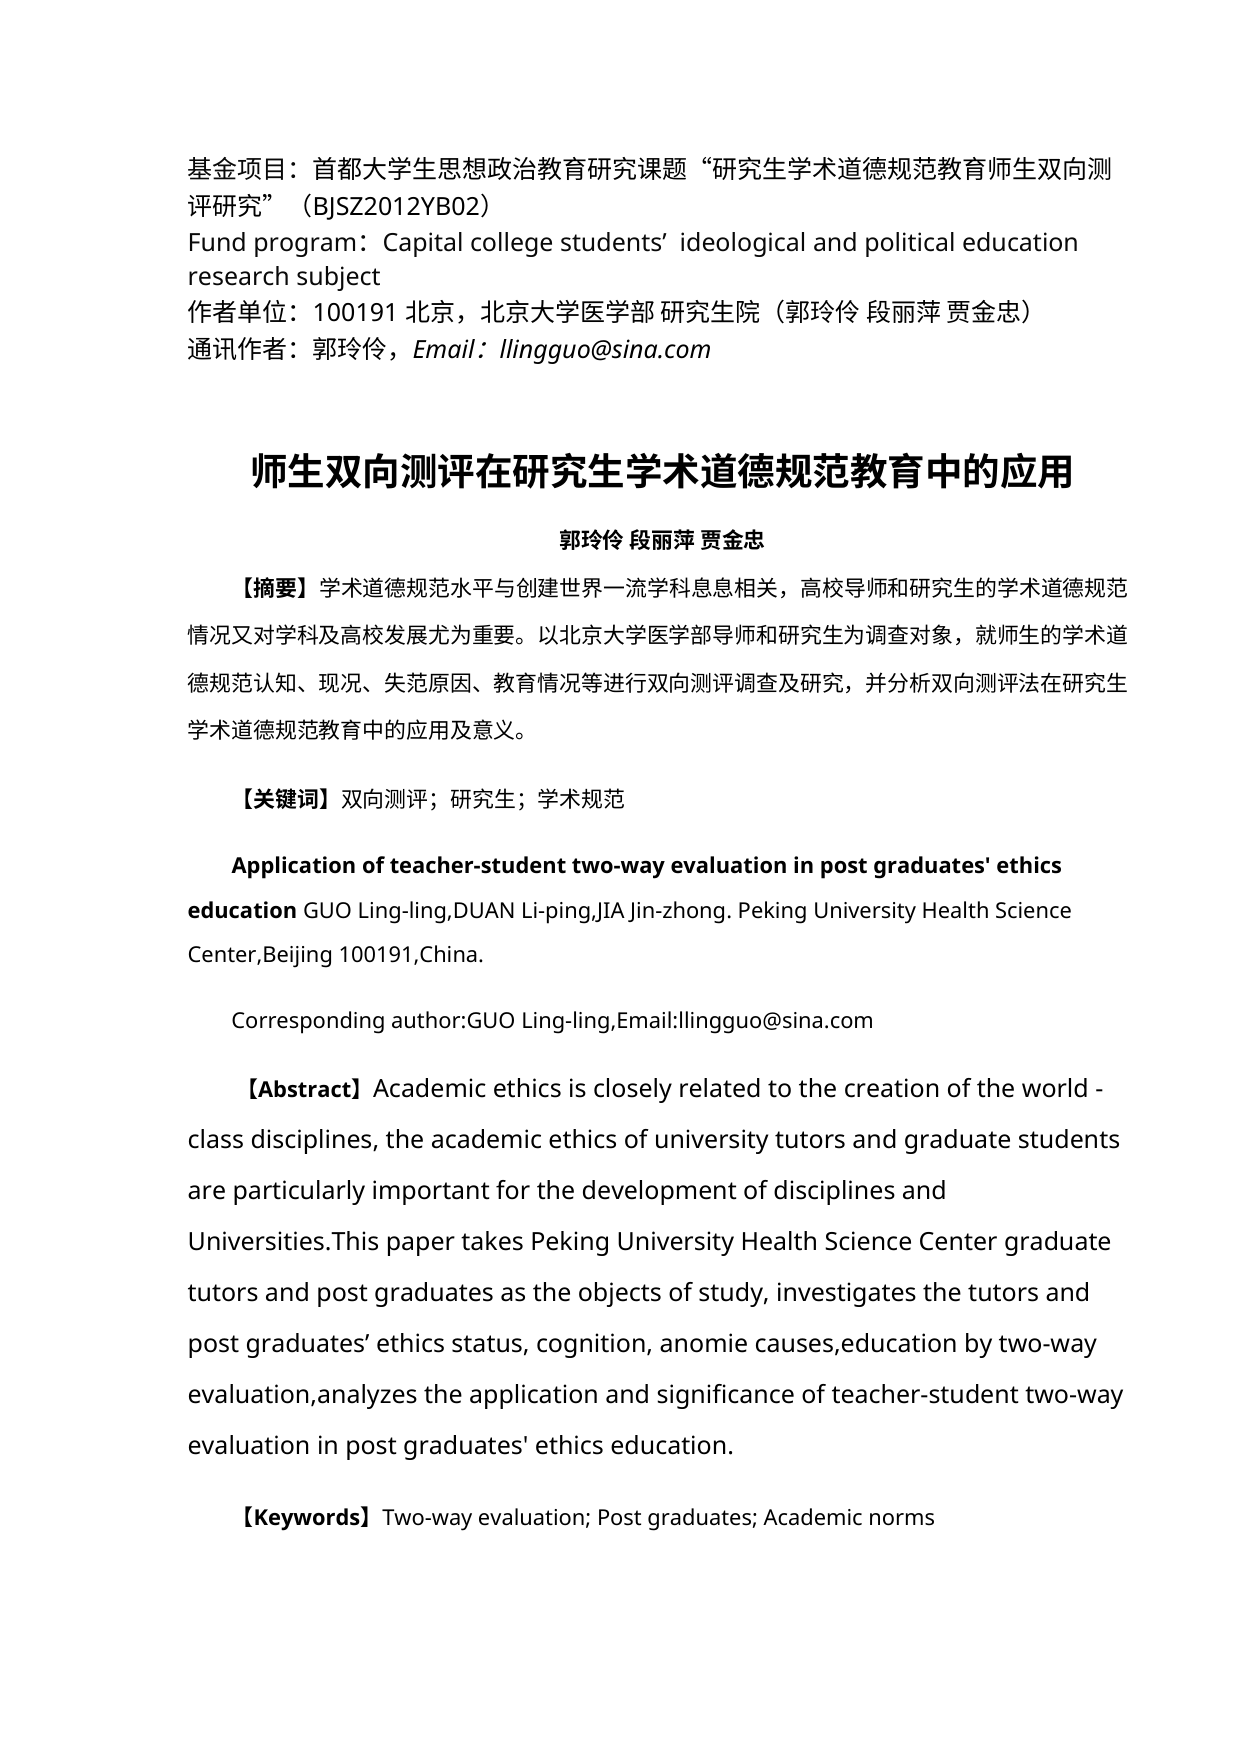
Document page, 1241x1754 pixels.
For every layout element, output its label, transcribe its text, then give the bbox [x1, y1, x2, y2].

text 作者单位：100191 北京，北京大学医学部 研究生院（郭玲伶 段丽萍 贾金忠） [187, 293, 1137, 329]
text 【关键词】双向测评；研究生；学术规范 [187, 782, 1137, 813]
text Corresponding author:GUO Ling-ling,Email:llingguo@sina.com [187, 1005, 1137, 1034]
text 基金项目：首都大学生思想政治教育研究课题“研究生学术道德规范教育师生双向测评研究”（BJSZ2012YB02） [187, 150, 1137, 222]
text 郭玲伶 段丽萍 贾金忠 [187, 523, 1137, 555]
text 【摘要】学术道德规范水平与创建世界一流学科息息相关，高校导师和研究生的学术道德规范情况又对学科及高校发展尤为重要。以北京大学医学部导师和研究生为调查对象，就师生的学术道德规范认知、现况、失范原因、教育情况等进行双向测评调查及研究，并分析双向测评法在研究生学术道德规范教育中的应用及意义。 [187, 571, 1137, 745]
text 【Keywords】Two-way evaluation; Post graduates; Academic norms [187, 1499, 1137, 1531]
text 通讯作者：郭玲伶，Email：llingguo@sina.com [187, 329, 1137, 365]
text Fund program：Capital college students’ ideological and political education research subject [187, 222, 1137, 293]
text 【Abstract】Academic ethics is closely related to the creation of the world - class disciplines, the academic ethics of university tutors and graduate students are particularly important for the development of disciplines and Universities.This paper takes Peking University Health Science Center graduate tutors and post graduates as the objects of study, investigates the tutors and post graduates’ ethics status, cognition, anomie causes,education by two-way evaluation,analyzes the application and significance of teacher-student two-way evaluation in post graduates' ethics education. [187, 1070, 1137, 1462]
text 师生双向测评在研究生学术道德规范教育中的应用 [187, 442, 1137, 496]
text Application of teacher-student two-way evaluation in post graduates' ethics education GUO Ling-ling,DUAN Li-ping,JIA Jin-zhong. Peking University Health Science Center,Beijing 100191,China. [187, 850, 1137, 969]
